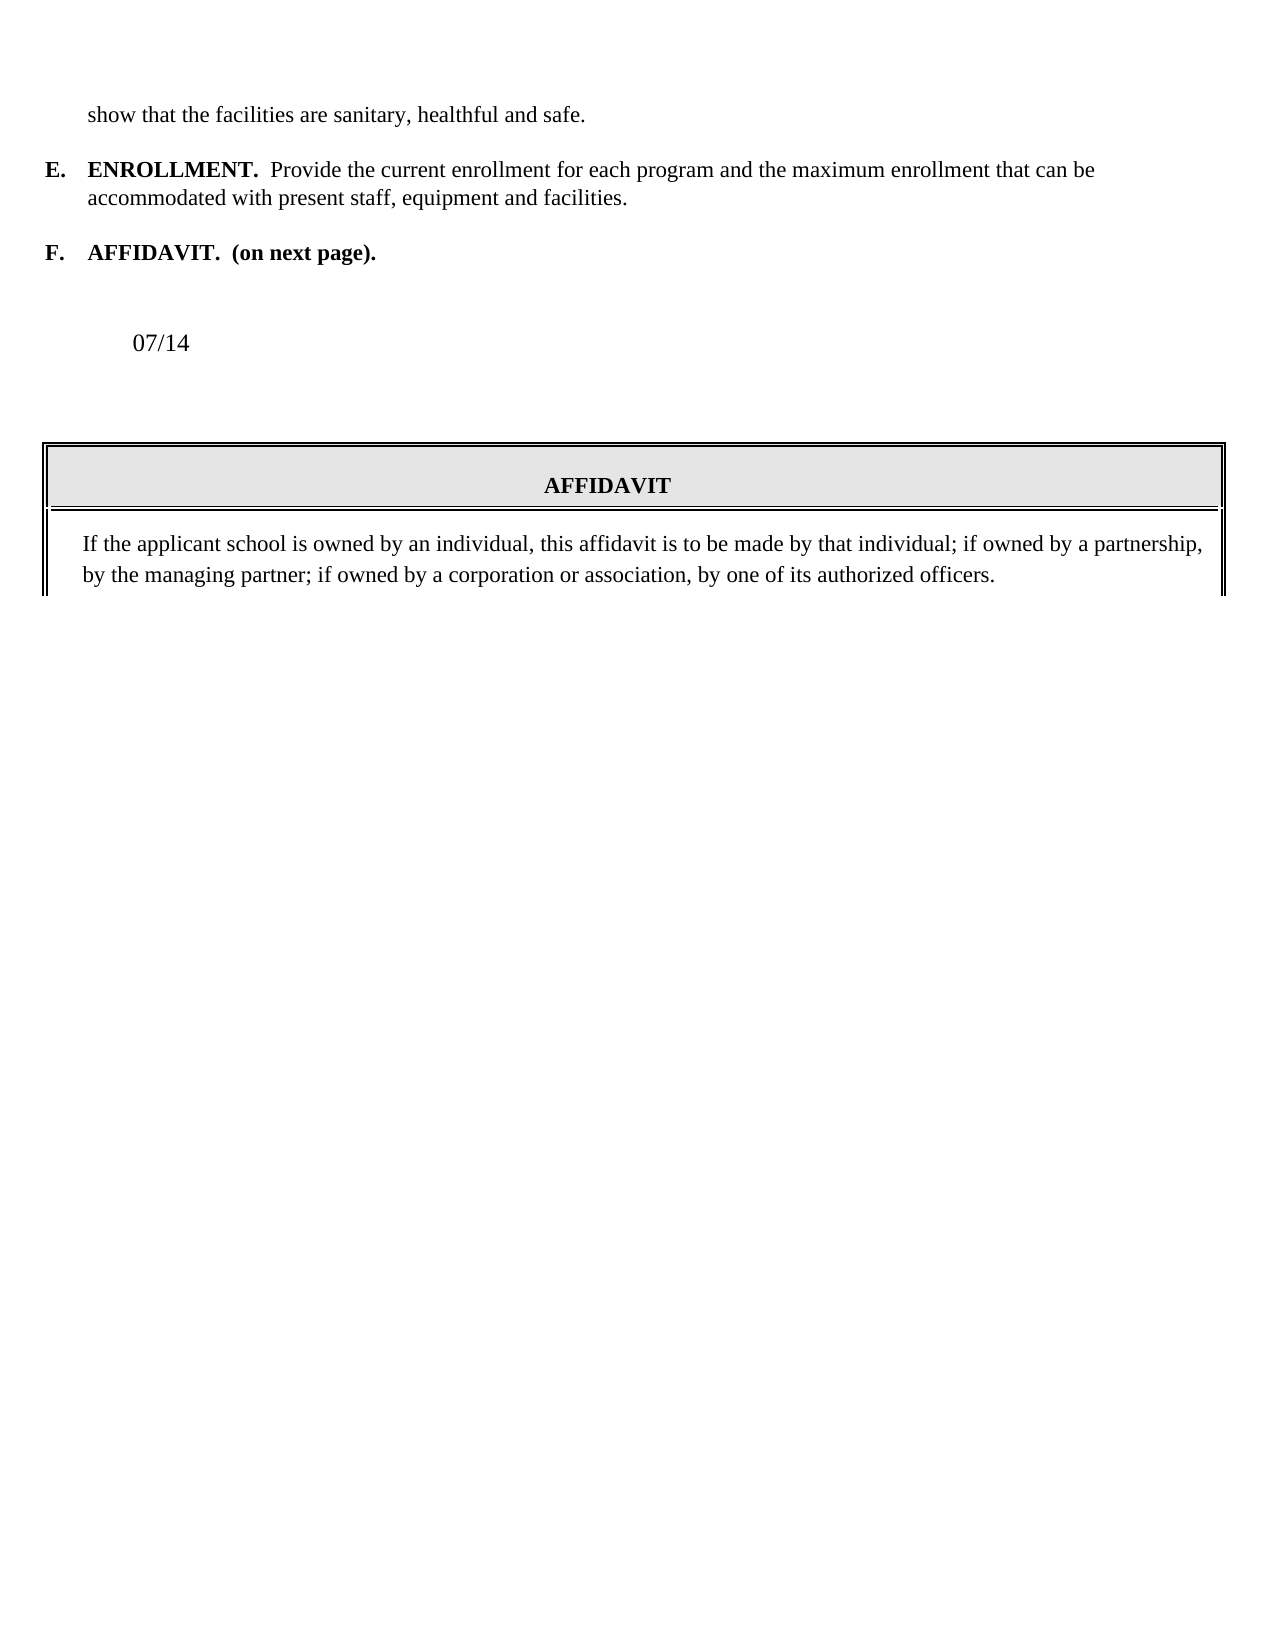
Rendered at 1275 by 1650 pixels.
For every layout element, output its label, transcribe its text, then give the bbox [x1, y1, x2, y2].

table_cell If the applicant school is owned by an individual, this affidavit is to be made by that individual; if owned by a partnership, by the managing partner; if owned by a corporation or association, by one of its authorized officers. [45, 506, 1223, 594]
text E. ENROLLMENT. Provide the current enrollment for each program and the maximum enrollment that can be accommodated with present staff, equipment and facilities. [45, 155, 1230, 211]
text F. AFFIDAVIT. (on next page). [45, 238, 1230, 266]
text 07/14 [45, 328, 1230, 357]
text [45, 100, 1230, 128]
table_header AFFIDAVIT [48, 447, 1221, 506]
